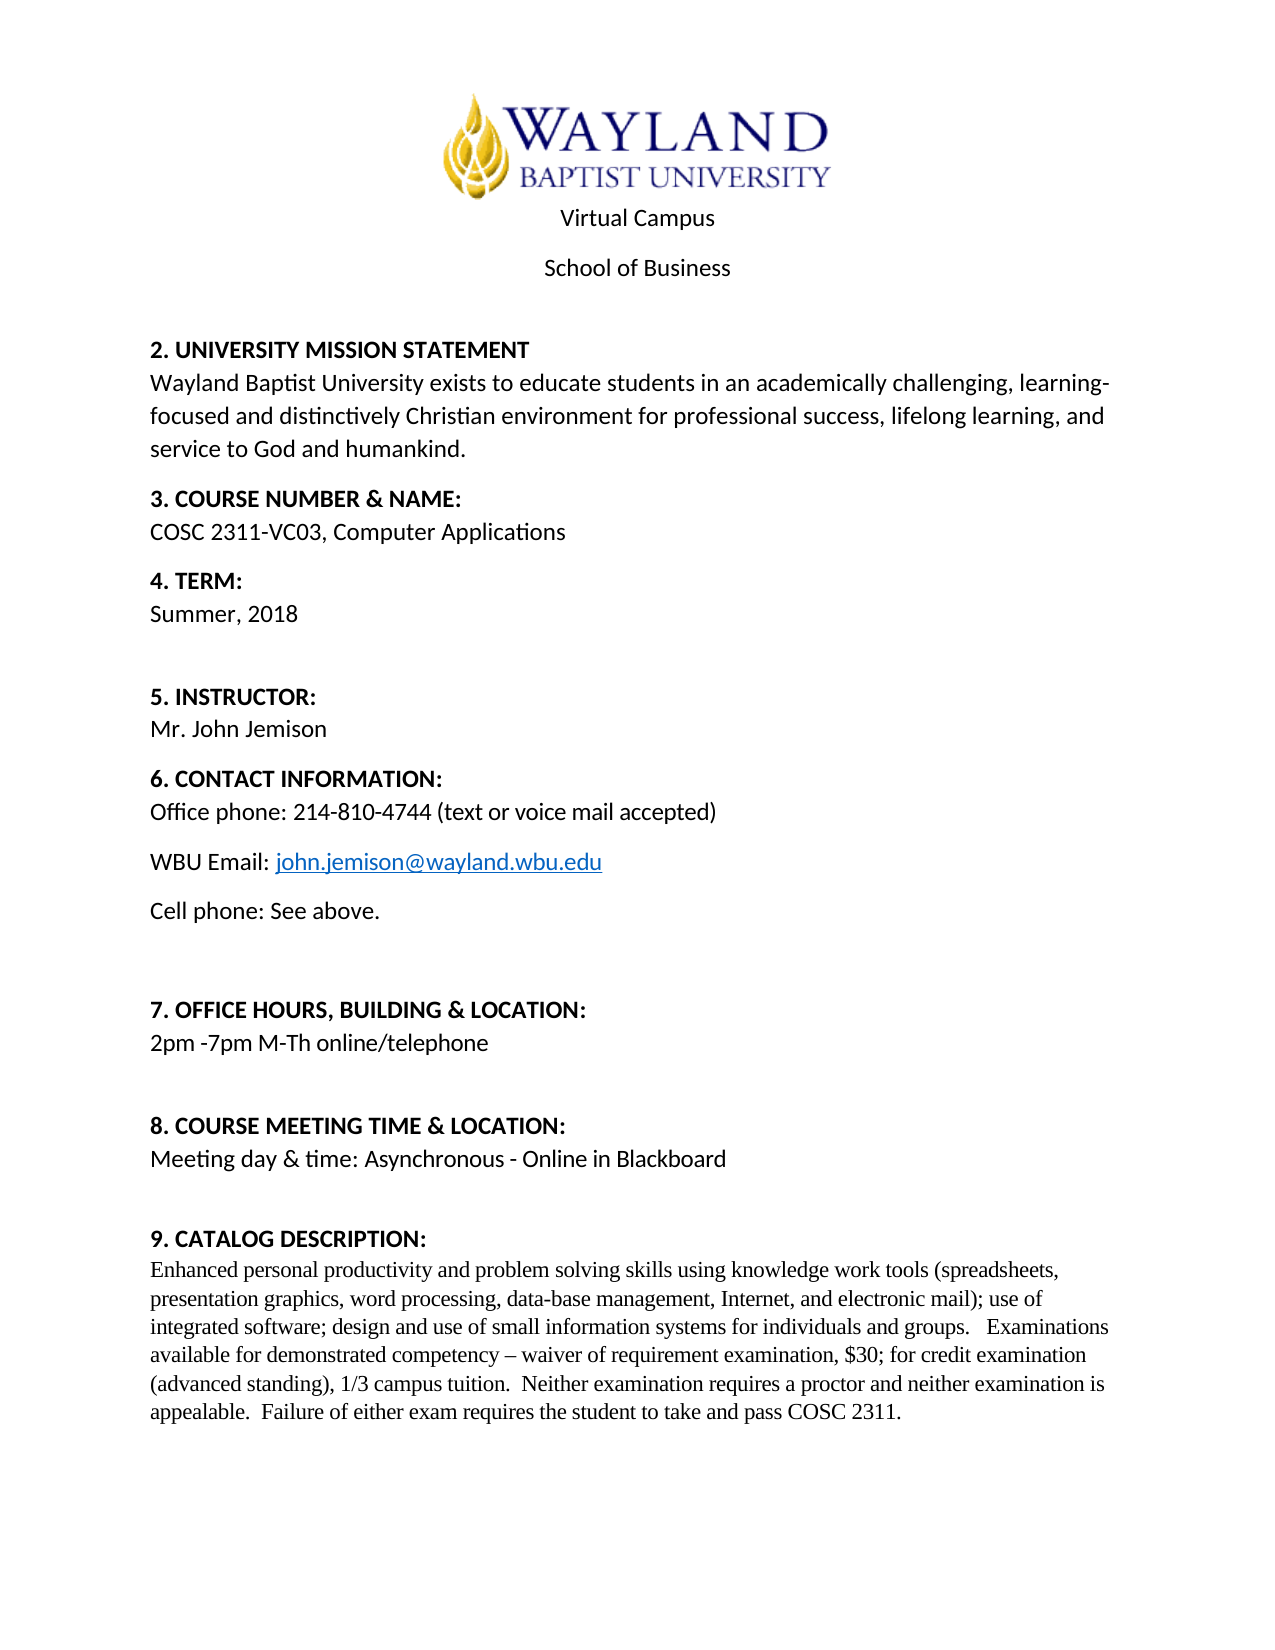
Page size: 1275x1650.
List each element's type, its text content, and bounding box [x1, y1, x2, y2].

subtitle 7. OFFICE HOURS, BUILDING & LOCATION: [150, 994, 1125, 1025]
subtitle 4. TERM: [150, 565, 1125, 596]
text COSC 2311-VC03, Computer Applications [150, 516, 1125, 546]
text Office phone: 214-810-4744 (text or voice mail accepted) [150, 796, 1125, 827]
subtitle 2. UNIVERSITY MISSION STATEMENT [150, 334, 1125, 365]
text WBU Email: john.jemison@wayland.wbu.edu [150, 846, 1125, 876]
subtitle 5. INSTRUCTOR: [150, 681, 1125, 711]
text Meeting day & time: Asynchronous - Online in Blackboard [150, 1143, 1125, 1173]
text Wayland Baptist University exists to educate students in an academically challenging, learning-focused and distinctively Christian environment for professional success, lifelong learning, and service to God and humankind. [150, 367, 1125, 464]
subtitle 8. COURSE MEETING TIME & LOCATION: [150, 1110, 1125, 1140]
text Mr. John Jemison [150, 714, 1125, 744]
text Virtual Campus [150, 202, 1125, 233]
text Enhanced personal productivity and problem solving skills using knowledge work tools (spreadsheets, presentation graphics, word processing, data-base management, Internet, and electronic mail); use of integrated software; design and use of small information systems for individuals and groups. Examinations available for demonstrated competency – waiver of requirement examination, $30; for credit examination (advanced standing), 1/3 campus tuition. Neither examination requires a proctor and neither examination is appealable. Failure of either exam requires the student to take and pass COSC 2311. [150, 1256, 1125, 1425]
subtitle 6. CONTACT INFORMATION: [150, 763, 1125, 794]
text Summer, 2018 [150, 598, 1125, 662]
text Cell phone: See above. [150, 895, 1125, 926]
picture [442, 93, 833, 200]
subtitle 9. CATALOG DESCRIPTION: [150, 1223, 1125, 1254]
subtitle 3. COURSE NUMBER & NAME: [150, 483, 1125, 513]
text 2pm -7pm M-Th online/telephone [150, 1027, 1125, 1091]
text School of Business [150, 252, 1125, 282]
